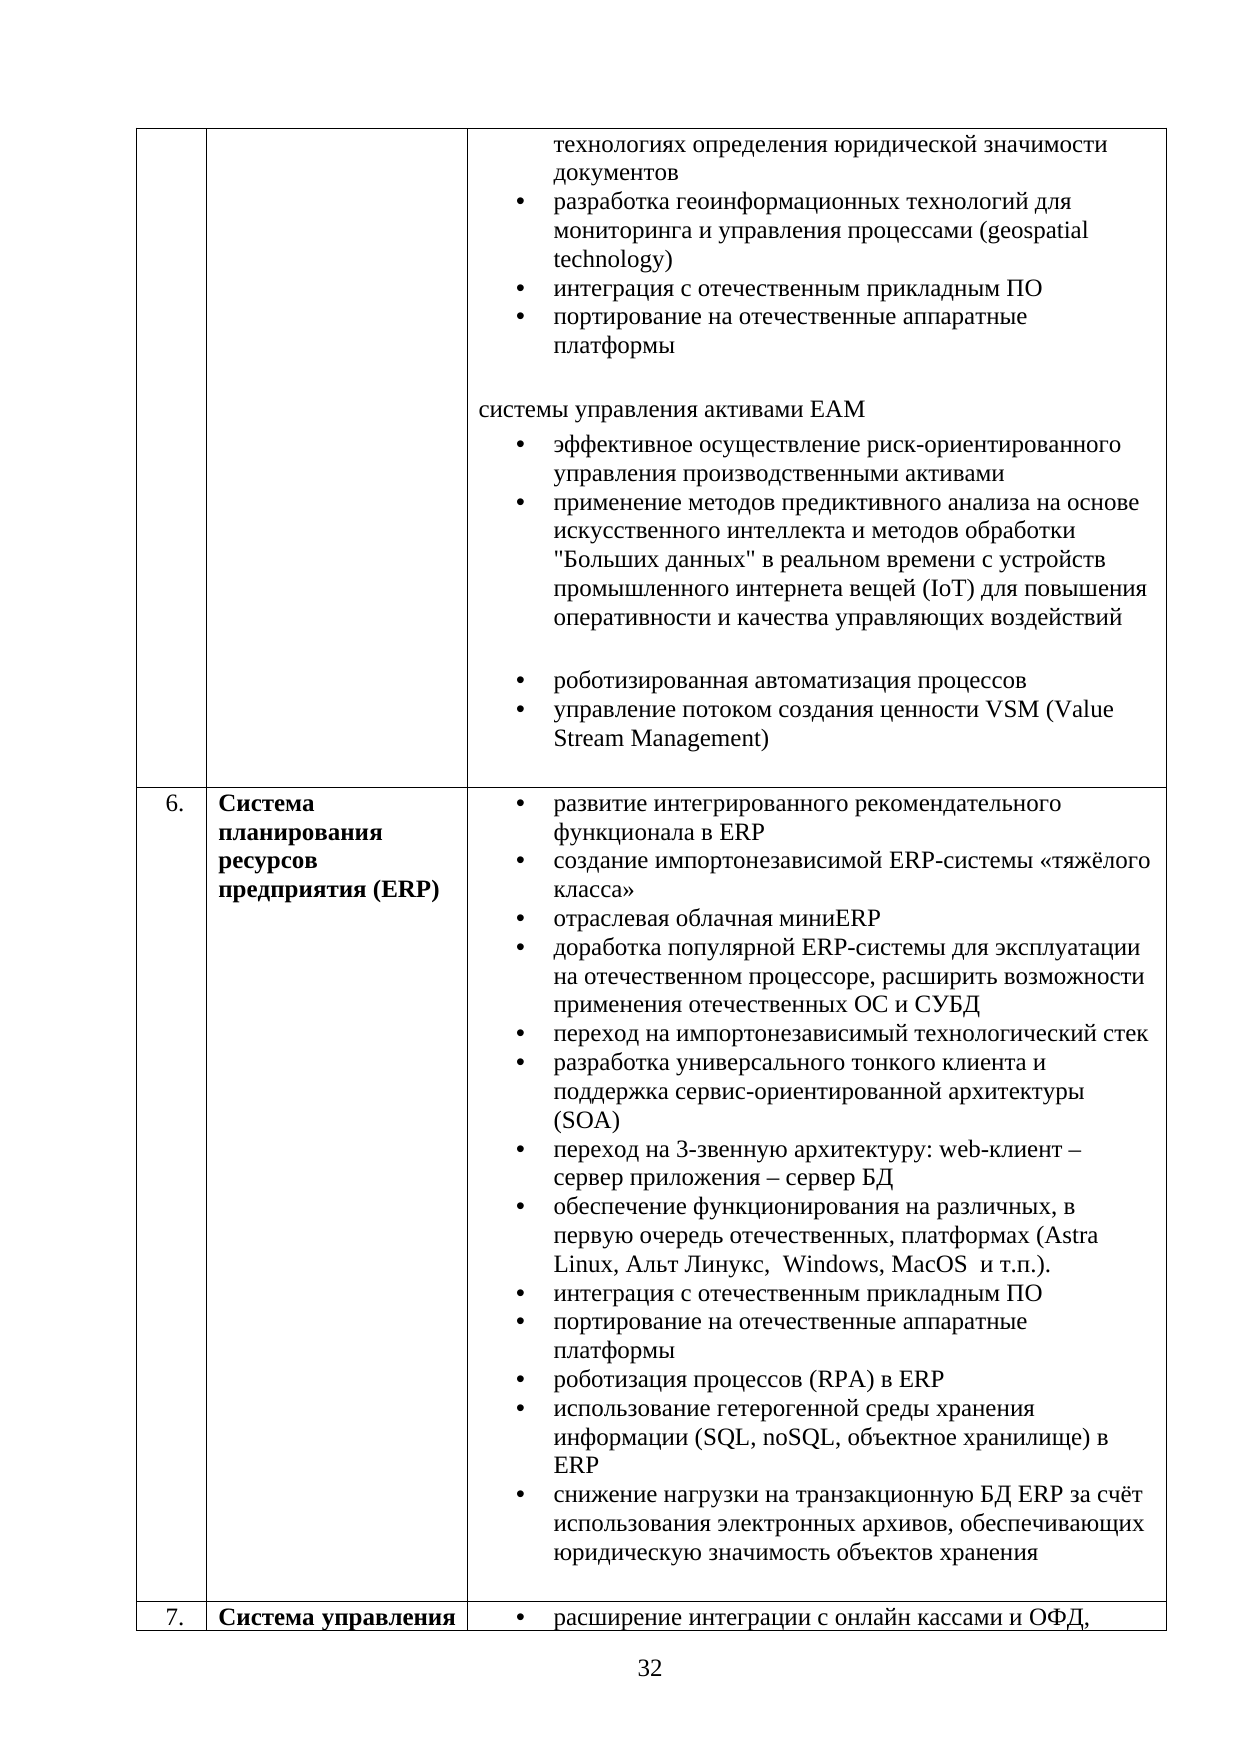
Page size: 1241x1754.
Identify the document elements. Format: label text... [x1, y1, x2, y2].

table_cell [207, 1602, 467, 1630]
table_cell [468, 129, 1166, 787]
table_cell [207, 129, 467, 787]
table_cell Система планирования ресурсов предприятия (ERP) [207, 788, 467, 1601]
table_cell [137, 788, 206, 1601]
table_cell [137, 129, 206, 787]
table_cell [468, 1602, 1166, 1630]
table_cell развитие интегрированного рекомендательного функционала в ERP создание импортонезависимой ERP-системы «тяжёлого класса» отраслевая облачная миниERP доработка популярной ERP-системы для эксплуатации на отечественном процессоре, расширить возможности применения отечественных ОС и СУБД переход на импортонезависимый технологический стек разработка универсального тонкого клиента и поддержка сервис-ориентированной архитектуры (SOA) переход на 3-звенную архитектуру: web-клиент – сервер приложения – сервер БД обеспечение функционирования на различных, в первую очередь отечественных, платформах (Astra Linux, Альт Линукс, Windows, MacOS и т.п.). интеграция с отечественным прикладным ПО портирование на отечественные аппаратные платформы роботизация процессов (RPA) в ERP использование гетерогенной среды хранения информации (SQL, noSQL, объектное хранилище) в ERP снижение нагрузки на транзакционную БД ERP за счёт использования электронных архивов, обеспечивающих юридическую значимость объектов хранения [468, 788, 1166, 1601]
table_cell [137, 1602, 206, 1630]
